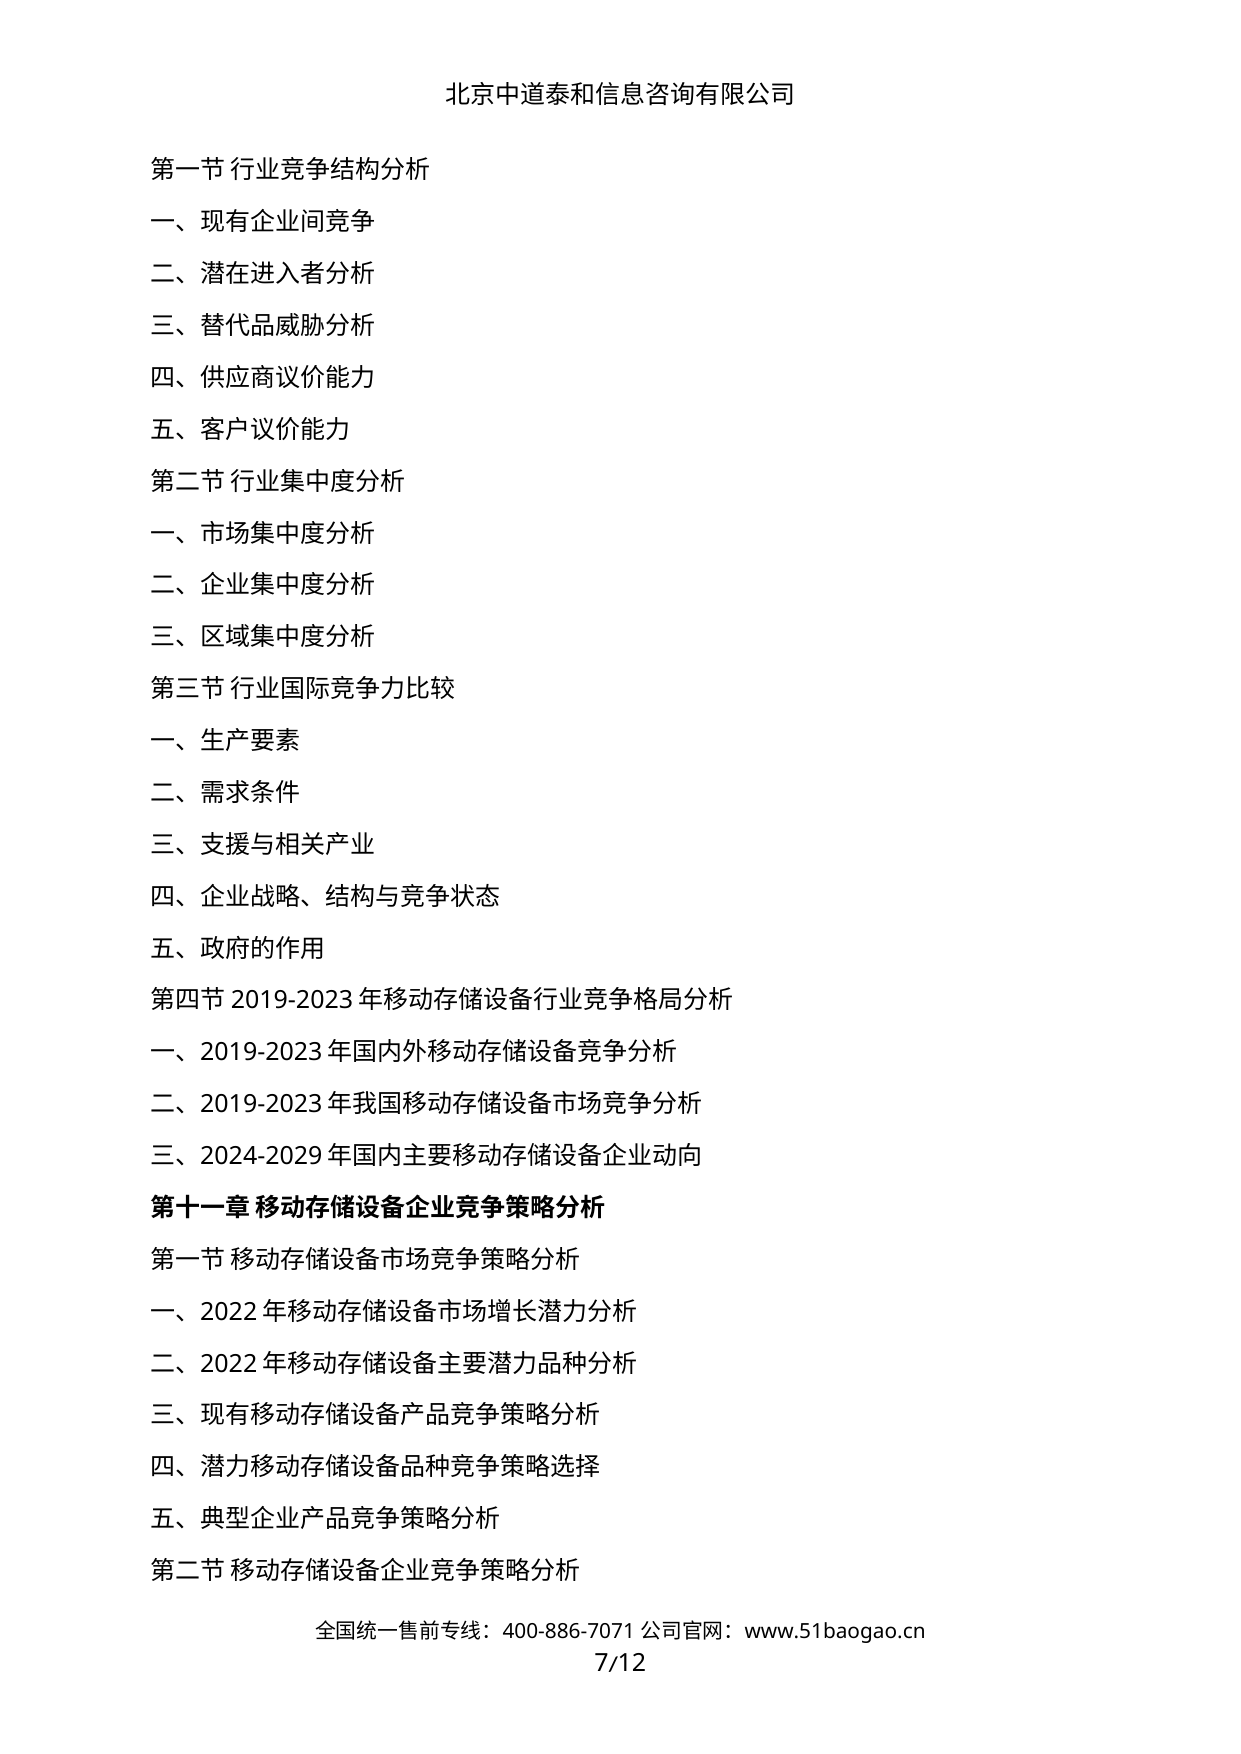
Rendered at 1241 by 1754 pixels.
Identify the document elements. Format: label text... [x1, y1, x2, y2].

text 二、潜在进入者分析 [150, 254, 1090, 290]
text 三、区域集中度分析 [150, 617, 1090, 653]
text 第四节 2019-2023年移动存储设备行业竞争格局分析 [150, 980, 1090, 1016]
text 二、2022年移动存储设备主要潜力品种分析 [150, 1343, 1090, 1379]
text 第三节 行业国际竞争力比较 [150, 669, 1090, 705]
text 三、现有移动存储设备产品竞争策略分析 [150, 1395, 1090, 1431]
text 三、2024-2029年国内主要移动存储设备企业动向 [150, 1136, 1090, 1172]
text 一、2022年移动存储设备市场增长潜力分析 [150, 1291, 1090, 1327]
text 二、企业集中度分析 [150, 565, 1090, 601]
text 三、支援与相关产业 [150, 824, 1090, 861]
text 第一节 行业竞争结构分析 [150, 150, 1090, 186]
text 五、政府的作用 [150, 928, 1090, 964]
text 第一节 移动存储设备市场竞争策略分析 [150, 1239, 1090, 1276]
text 一、市场集中度分析 [150, 513, 1090, 549]
text 二、需求条件 [150, 772, 1090, 809]
text 一、2019-2023年国内外移动存储设备竞争分析 [150, 1032, 1090, 1068]
text 第十一章 移动存储设备企业竞争策略分析 [150, 1187, 1090, 1224]
text 四、企业战略、结构与竞争状态 [150, 876, 1090, 912]
text 一、现有企业间竞争 [150, 202, 1090, 238]
text 四、潜力移动存储设备品种竞争策略选择 [150, 1447, 1090, 1483]
text 第二节 移动存储设备企业竞争策略分析 [150, 1551, 1090, 1587]
text 二、2019-2023年我国移动存储设备市场竞争分析 [150, 1084, 1090, 1120]
text 一、生产要素 [150, 721, 1090, 757]
text 三、替代品威胁分析 [150, 306, 1090, 342]
text 五、客户议价能力 [150, 409, 1090, 446]
text 第二节 行业集中度分析 [150, 461, 1090, 497]
text 四、供应商议价能力 [150, 357, 1090, 394]
text 五、典型企业产品竞争策略分析 [150, 1499, 1090, 1535]
